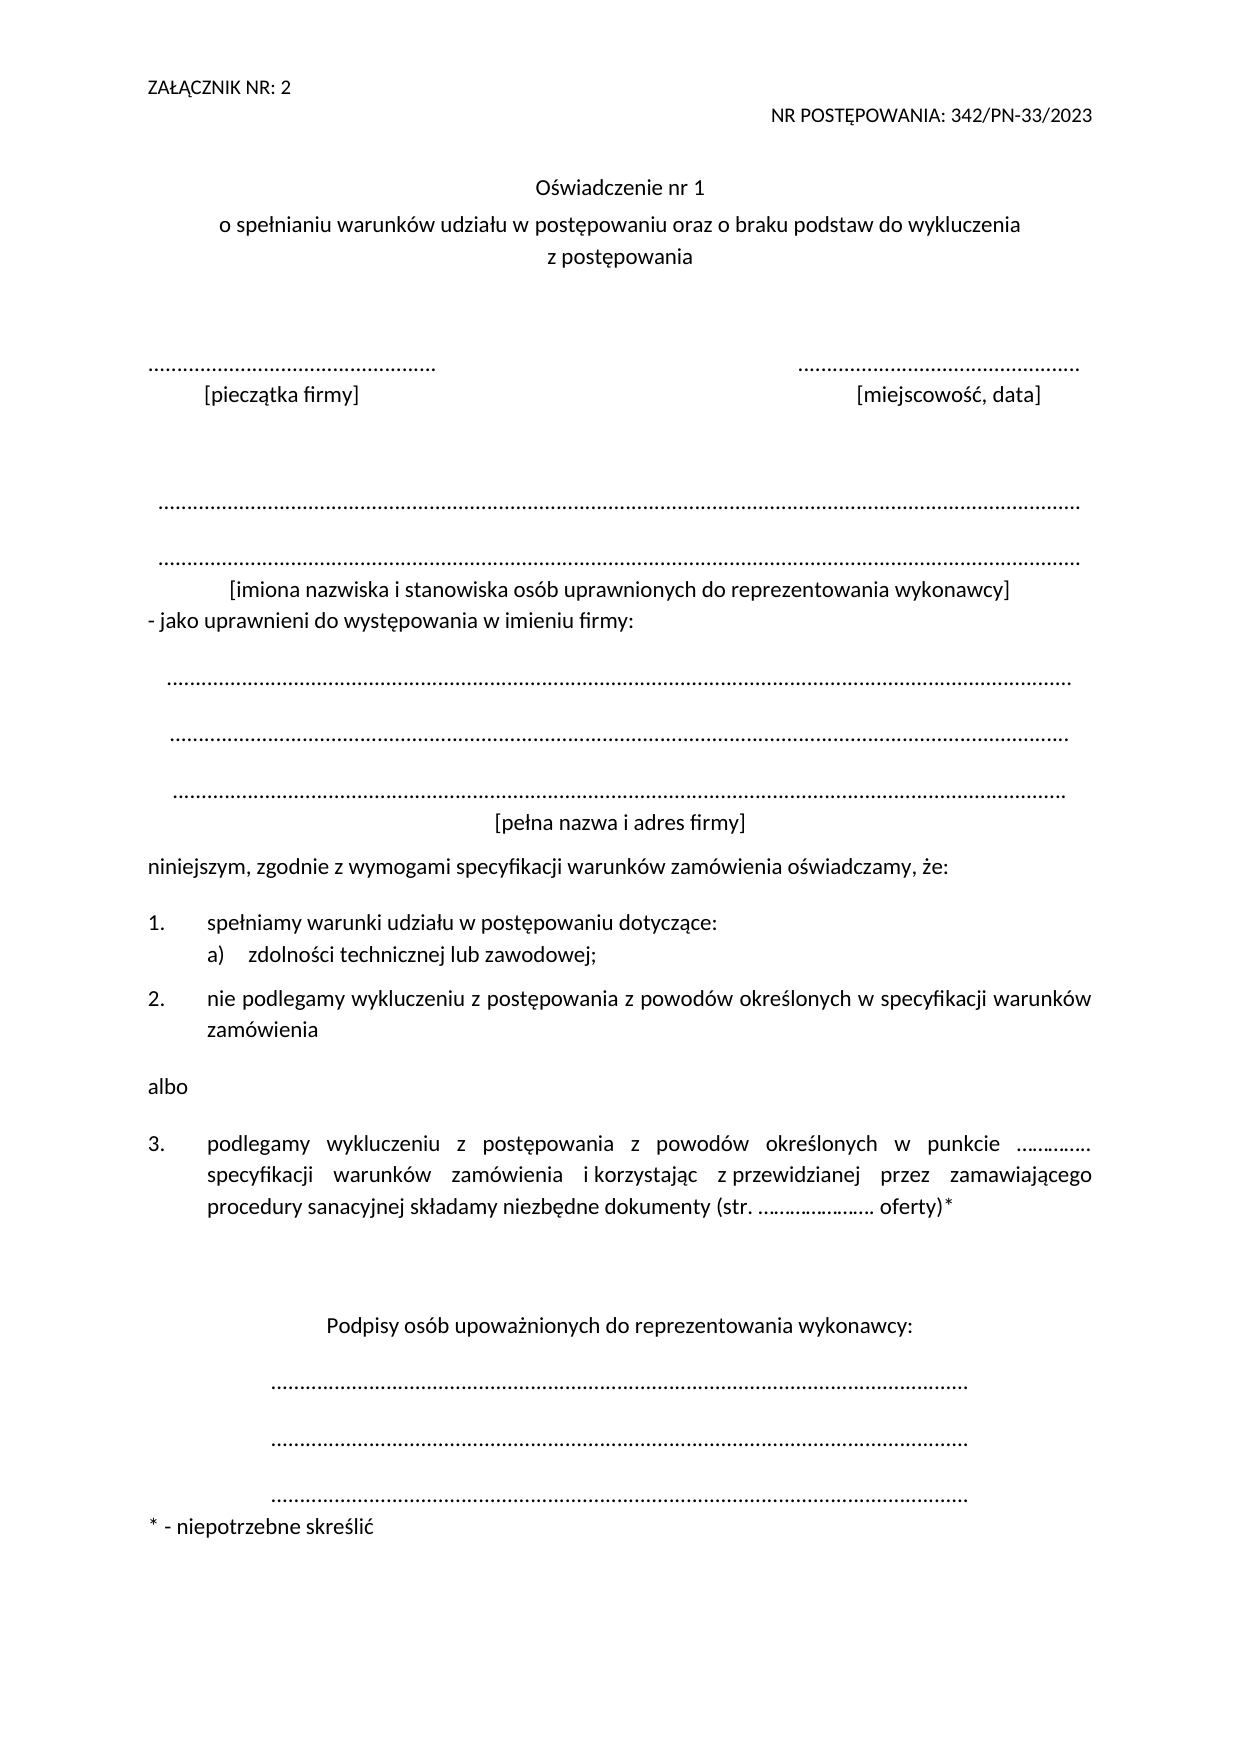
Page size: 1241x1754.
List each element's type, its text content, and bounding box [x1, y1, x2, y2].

text [imiona nazwiska i stanowiska osób uprawnionych do reprezentowania wykonawcy] [148, 575, 1092, 603]
text [pełna nazwa i adres firmy] [148, 808, 1092, 836]
list spełniamy warunki udziału w postępowaniu dotyczące: [148, 908, 1092, 936]
text .................................................. ................................................. [148, 349, 1092, 377]
text ................................................................................................................................................................ [148, 487, 1092, 515]
list podlegamy wykluczeniu z postępowania z powodów określonych w punkcie ………….. specyfikacji warunków zamówienia i korzystając z przewidzianej przez zamawiającego procedury sanacyjnej składamy niezbędne dokumenty (str. …………………. oferty)* [148, 1129, 1092, 1220]
text ........................................................................................................................................................... [148, 776, 1092, 804]
text ......................................................................................................................... [148, 1367, 1092, 1395]
subtitle Oświadczenie nr 1 [148, 173, 1092, 201]
text niniejszym, zgodnie z wymogami specyfikacji warunków zamówienia oświadczamy, że: [148, 852, 1092, 880]
text ................................................................................................................................................................ [148, 543, 1092, 571]
text ............................................................................................................................................................ [148, 719, 1092, 748]
text - jako uprawnieni do występowania w imieniu firmy: [148, 606, 1092, 634]
list zdolności technicznej lub zawodowej; [207, 940, 1092, 968]
list nie podlegamy wykluczeniu z postępowania z powodów określonych w specyfikacji warunków zamówienia [148, 984, 1092, 1043]
text [pieczątka firmy] [miejscowość, data] [148, 380, 1092, 408]
text o spełnianiu warunków udziału w postępowaniu oraz o braku podstaw do wykluczenia z postępowania [148, 211, 1092, 270]
text * - niepotrzebne skreślić [148, 1512, 1092, 1540]
text albo [148, 1072, 1092, 1100]
text ......................................................................................................................... [148, 1481, 1092, 1508]
text ......................................................................................................................... [148, 1424, 1092, 1452]
text Podpisy osób upoważnionych do reprezentowania wykonawcy: [148, 1311, 1092, 1339]
text ............................................................................................................................................................. [148, 663, 1092, 691]
